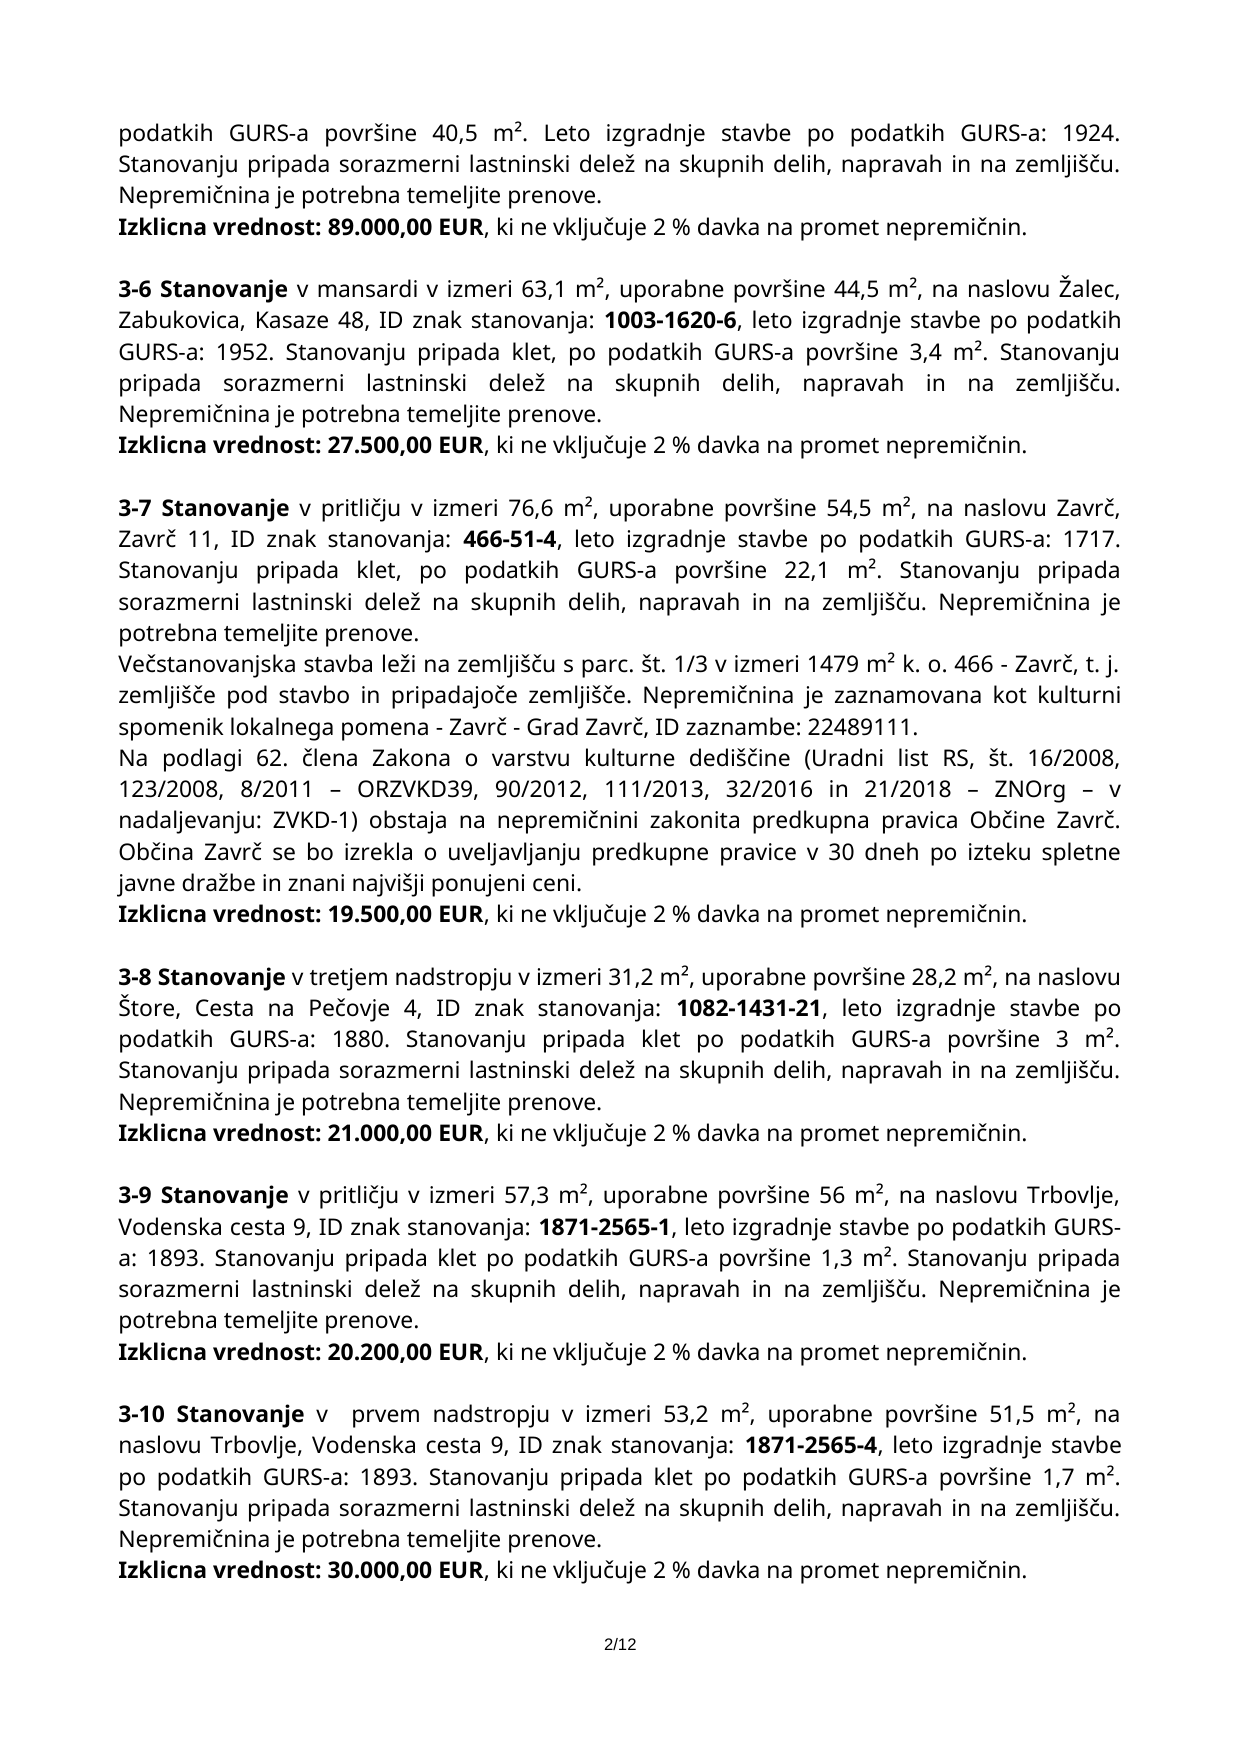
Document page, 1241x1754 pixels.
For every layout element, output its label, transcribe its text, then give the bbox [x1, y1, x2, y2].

text 3-8 Stanovanje v tretjem nadstropju v izmeri 31,2 m², uporabne površine 28,2 m², na naslovu Štore, Cesta na Pečovje 4, ID znak stanovanja: 1082-1431-21, leto izgradnje stavbe po podatkih GURS-a: 1880. Stanovanju pripada klet po podatkih GURS-a površine 3 m². Stanovanju pripada sorazmerni lastninski delež na skupnih delih, napravah in na zemljišču. Nepremičnina je potrebna temeljite prenove. [118, 961, 1122, 1117]
text Izklicna vrednost: 89.000,00 EUR, ki ne vključuje 2 % davka na promet nepremičnin. [118, 211, 1122, 242]
text 3-10 Stanovanje v prvem nadstropju v izmeri 53,2 m², uporabne površine 51,5 m², na naslovu Trbovlje, Vodenska cesta 9, ID znak stanovanja: 1871-2565-4, leto izgradnje stavbe po podatkih GURS-a: 1893. Stanovanju pripada klet po podatkih GURS-a površine 1,7 m². Stanovanju pripada sorazmerni lastninski delež na skupnih delih, napravah in na zemljišču. Nepremičnina je potrebna temeljite prenove. [118, 1398, 1122, 1554]
text Večstanovanjska stavba leži na zemljišču s parc. št. 1/3 v izmeri 1479 m² k. o. 466 - Zavrč, t. j. zemljišče pod stavbo in pripadajoče zemljišče. Nepremičnina je zaznamovana kot kulturni spomenik lokalnega pomena - Zavrč - Grad Zavrč, ID zaznambe: 22489111. [118, 648, 1122, 742]
text Na podlagi 62. člena Zakona o varstvu kulturne dediščine (Uradni list RS, št. 16/2008, 123/2008, 8/2011 – ORZVKD39, 90/2012, 111/2013, 32/2016 in 21/2018 – ZNOrg – v nadaljevanju: ZVKD-1) obstaja na nepremičnini zakonita predkupna pravica Občine Zavrč. Občina Zavrč se bo izrekla o uveljavljanju predkupne pravice v 30 dneh po izteku spletne javne dražbe in znani najvišji ponujeni ceni. [118, 742, 1122, 898]
text 3-9 Stanovanje v pritličju v izmeri 57,3 m², uporabne površine 56 m², na naslovu Trbovlje, Vodenska cesta 9, ID znak stanovanja: 1871-2565-1, leto izgradnje stavbe po podatkih GURS-a: 1893. Stanovanju pripada klet po podatkih GURS-a površine 1,3 m². Stanovanju pripada sorazmerni lastninski delež na skupnih delih, napravah in na zemljišču. Nepremičnina je potrebna temeljite prenove. [118, 1179, 1122, 1336]
text Izklicna vrednost: 27.500,00 EUR, ki ne vključuje 2 % davka na promet nepremičnin. [118, 429, 1122, 461]
text 3-7 Stanovanje v pritličju v izmeri 76,6 m², uporabne površine 54,5 m², na naslovu Zavrč, Zavrč 11, ID znak stanovanja: 466-51-4, leto izgradnje stavbe po podatkih GURS-a: 1717. Stanovanju pripada klet, po podatkih GURS-a površine 22,1 m². Stanovanju pripada sorazmerni lastninski delež na skupnih delih, napravah in na zemljišču. Nepremičnina je potrebna temeljite prenove. [118, 492, 1122, 648]
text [118, 117, 1122, 211]
text Izklicna vrednost: 30.000,00 EUR, ki ne vključuje 2 % davka na promet nepremičnin. [118, 1554, 1122, 1586]
text 3-6 Stanovanje v mansardi v izmeri 63,1 m², uporabne površine 44,5 m², na naslovu Žalec, Zabukovica, Kasaze 48, ID znak stanovanja: 1003-1620-6, leto izgradnje stavbe po podatkih GURS-a: 1952. Stanovanju pripada klet, po podatkih GURS-a površine 3,4 m². Stanovanju pripada sorazmerni lastninski delež na skupnih delih, napravah in na zemljišču. Nepremičnina je potrebna temeljite prenove. [118, 273, 1122, 429]
text Izklicna vrednost: 19.500,00 EUR, ki ne vključuje 2 % davka na promet nepremičnin. [118, 898, 1122, 929]
text Izklicna vrednost: 20.200,00 EUR, ki ne vključuje 2 % davka na promet nepremičnin. [118, 1336, 1122, 1367]
text Izklicna vrednost: 21.000,00 EUR, ki ne vključuje 2 % davka na promet nepremičnin. [118, 1117, 1122, 1148]
